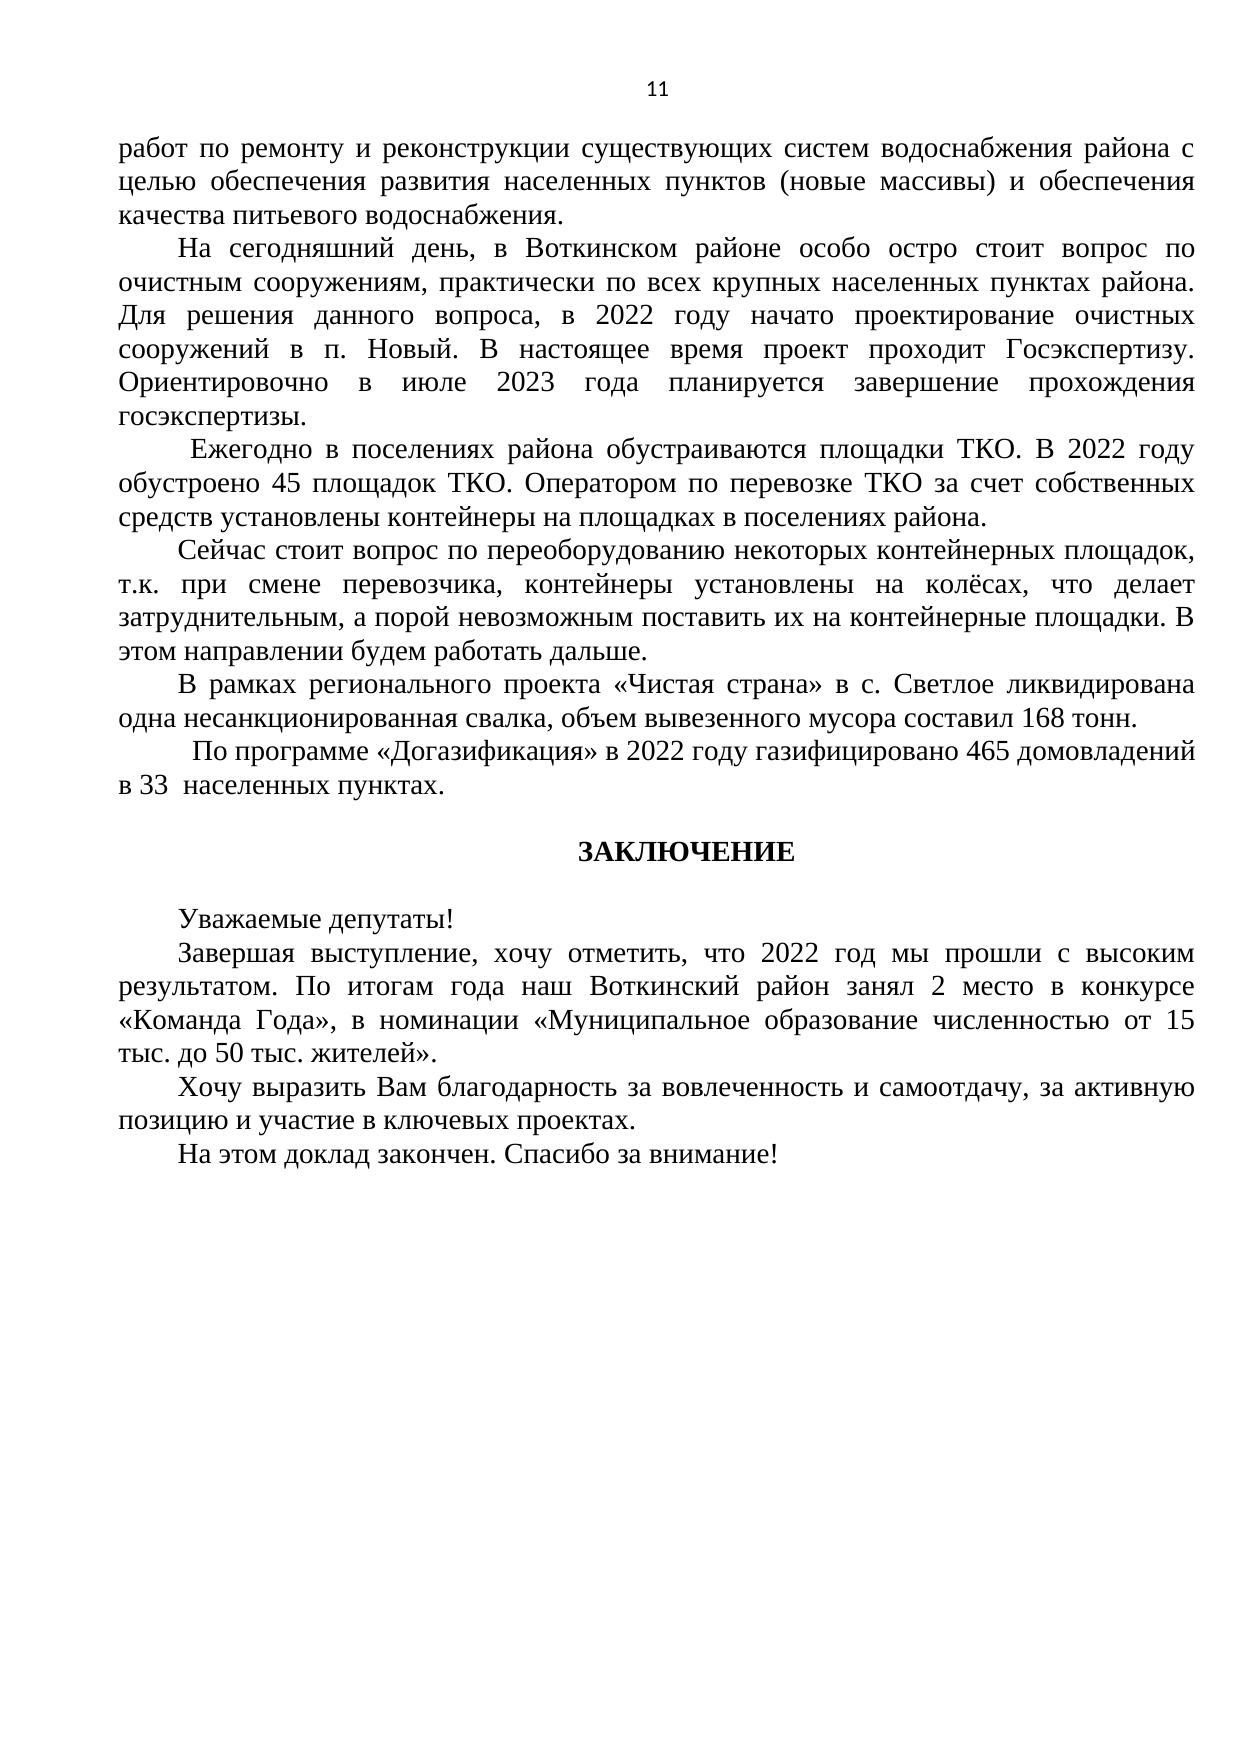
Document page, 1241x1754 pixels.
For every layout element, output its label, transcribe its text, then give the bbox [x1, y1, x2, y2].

text В рамках регионального проекта «Чистая страна» в с. Светлое ликвидирована одна несанкционированная свалка, объем вывезенного мусора составил 168 тонн. [118, 666, 1196, 733]
text По программе «Догазификация» в 2022 году газифицировано 465 домовладений в 33 населенных пунктах. [118, 733, 1196, 801]
text Завершая выступление, хочу отметить, что 2022 год мы прошли с высоким результатом. По итогам года наш Воткинский район занял 2 место в конкурсе «Команда Года», в номинации «Муниципальное образование численностью от 15 тыс. до 50 тыс. жителей». [118, 935, 1196, 1069]
text На сегодняшний день, в Воткинском районе особо остро стоит вопрос по очистным сооружениям, практически по всех крупных населенных пунктах района. Для решения данного вопроса, в 2022 году начато проектирование очистных сооружений в п. Новый. В настоящее время проект проходит Госэкспертизу. Ориентировочно в июле 2023 года планируется завершение прохождения госэкспертизы. [118, 230, 1196, 432]
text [118, 130, 1196, 230]
text Уважаемые депутаты! [118, 901, 1196, 935]
text На этом доклад закончен. Спасибо за внимание! [118, 1136, 1196, 1169]
text Сейчас стоит вопрос по переоборудованию некоторых контейнерных площадок, т.к. при смене перевозчика, контейнеры установлены на колёсах, что делает затруднительным, а порой невозможным поставить их на контейнерные площадки. В этом направлении будем работать дальше. [118, 532, 1196, 666]
text ЗАКЛЮЧЕНИЕ [118, 834, 1196, 868]
text Ежегодно в поселениях района обустраиваются площадки ТКО. В 2022 году обустроено 45 площадок ТКО. Оператором по перевозке ТКО за счет собственных средств установлены контейнеры на площадках в поселениях района. [118, 432, 1196, 532]
text Хочу выразить Вам благодарность за вовлеченность и самоотдачу, за активную позицию и участие в ключевых проектах. [118, 1069, 1196, 1136]
